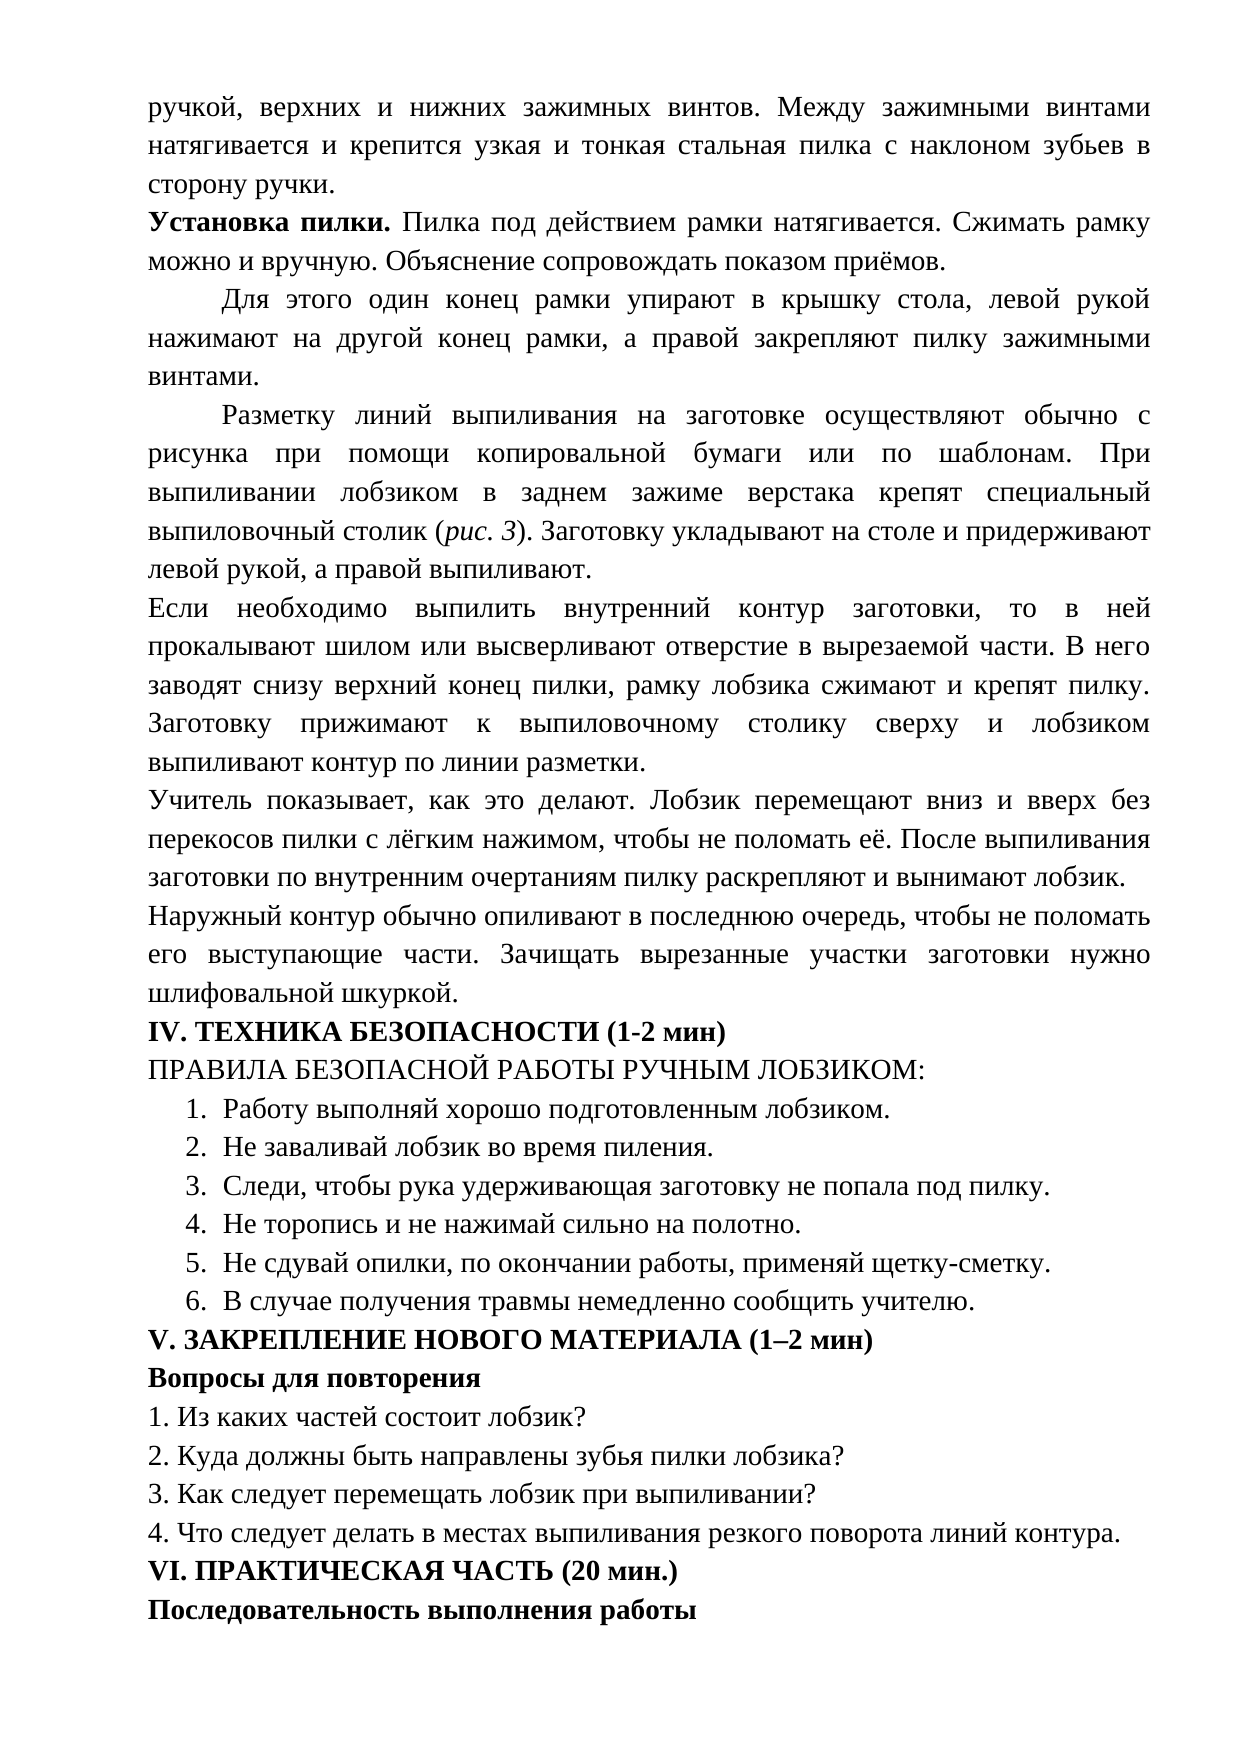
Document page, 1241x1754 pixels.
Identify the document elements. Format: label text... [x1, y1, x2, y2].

text Разметку линий выпиливания на заготовке осуществляют обычно с рисунка при помощи копировальной бумаги или по шаблонам. При выпиливании лобзиком в заднем зажиме верстака крепят специальный выпиловочный столик (рис. 3). Заготовку укладывают на столе и придерживают левой рукой, а правой выпиливают. [148, 397, 1152, 585]
list Не заваливай лобзик во время пиления. [185, 1129, 1152, 1163]
text Если необходимо выпилить внутренний контур заготовки, то в ней прокалывают шилом или высверливают отверстие в вырезаемой части. В него заводят снизу верхний конец пилки, рамку лобзика сжимают и крепят пилку. Заготовку прижимают к выпиловочному столику сверху и лобзиком выпиливают контур по линии разметки. [148, 590, 1152, 777]
text Для этого один конец рамки упирают в крышку стола, левой рукой нажимают на другой конец рамки, а правой закрепляют пилку зажимными винтами. [148, 281, 1152, 392]
text 2. Куда должны быть направлены зубья пилки лобзика? [148, 1438, 1152, 1471]
text Учитель показывает, как это делают. Лобзик перемещают вниз и вверх без перекосов пилки с лёгким нажимом, чтобы не поломать её. После выпиливания заготовки по внутренним очертаниям пилку раскрепляют и вынимают лобзик. [148, 782, 1152, 893]
text Вопросы для повторения [148, 1361, 1152, 1394]
list Работу выполняй хорошо подготовленным лобзиком. [185, 1091, 1152, 1124]
text Установка пилки. Пилка под действием рамки натягивается. Сжимать рамку можно и вручную. Объяснение сопровождать показом приёмов. [148, 204, 1152, 276]
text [148, 89, 1152, 199]
text 3. Как следует перемещать лобзик при выпиливании? [148, 1476, 1152, 1510]
list Не сдувай опилки, по окончании работы, применяй щетку-сметку. [185, 1245, 1152, 1278]
list Не торопись и не нажимай сильно на полотно. [185, 1206, 1152, 1240]
text Последовательность выполнения работы [148, 1592, 1152, 1625]
text Наружный контур обычно опиливают в последнюю очередь, чтобы не поломать его выступающие части. Зачищать вырезанные участки заготовки нужно шлифовальной шкуркой. [148, 898, 1152, 1009]
text 4. Что следует делать в местах выпиливания резкого поворота линий контура. [148, 1515, 1152, 1548]
list Следи, чтобы рука удерживающая заготовку не попала под пилку. [185, 1168, 1152, 1201]
text IV. ТЕХНИКА БЕЗОПАСНОСТИ (1-2 мин) [148, 1014, 1152, 1047]
text 1. Из каких частей состоит лобзик? [148, 1399, 1152, 1433]
list В случае получения травмы немедленно сообщить учителю. [185, 1283, 1152, 1317]
text V. ЗАКРЕПЛЕНИЕ НОВОГО МАТЕРИАЛА (1–2 мин) [148, 1322, 1152, 1356]
text ПРАВИЛА БЕЗОПАСНОЙ РАБОТЫ РУЧНЫМ ЛОБЗИКОМ: [148, 1052, 1152, 1086]
text VI. ПРАКТИЧЕСКАЯ ЧАСТЬ (20 мин.) [148, 1553, 1152, 1587]
